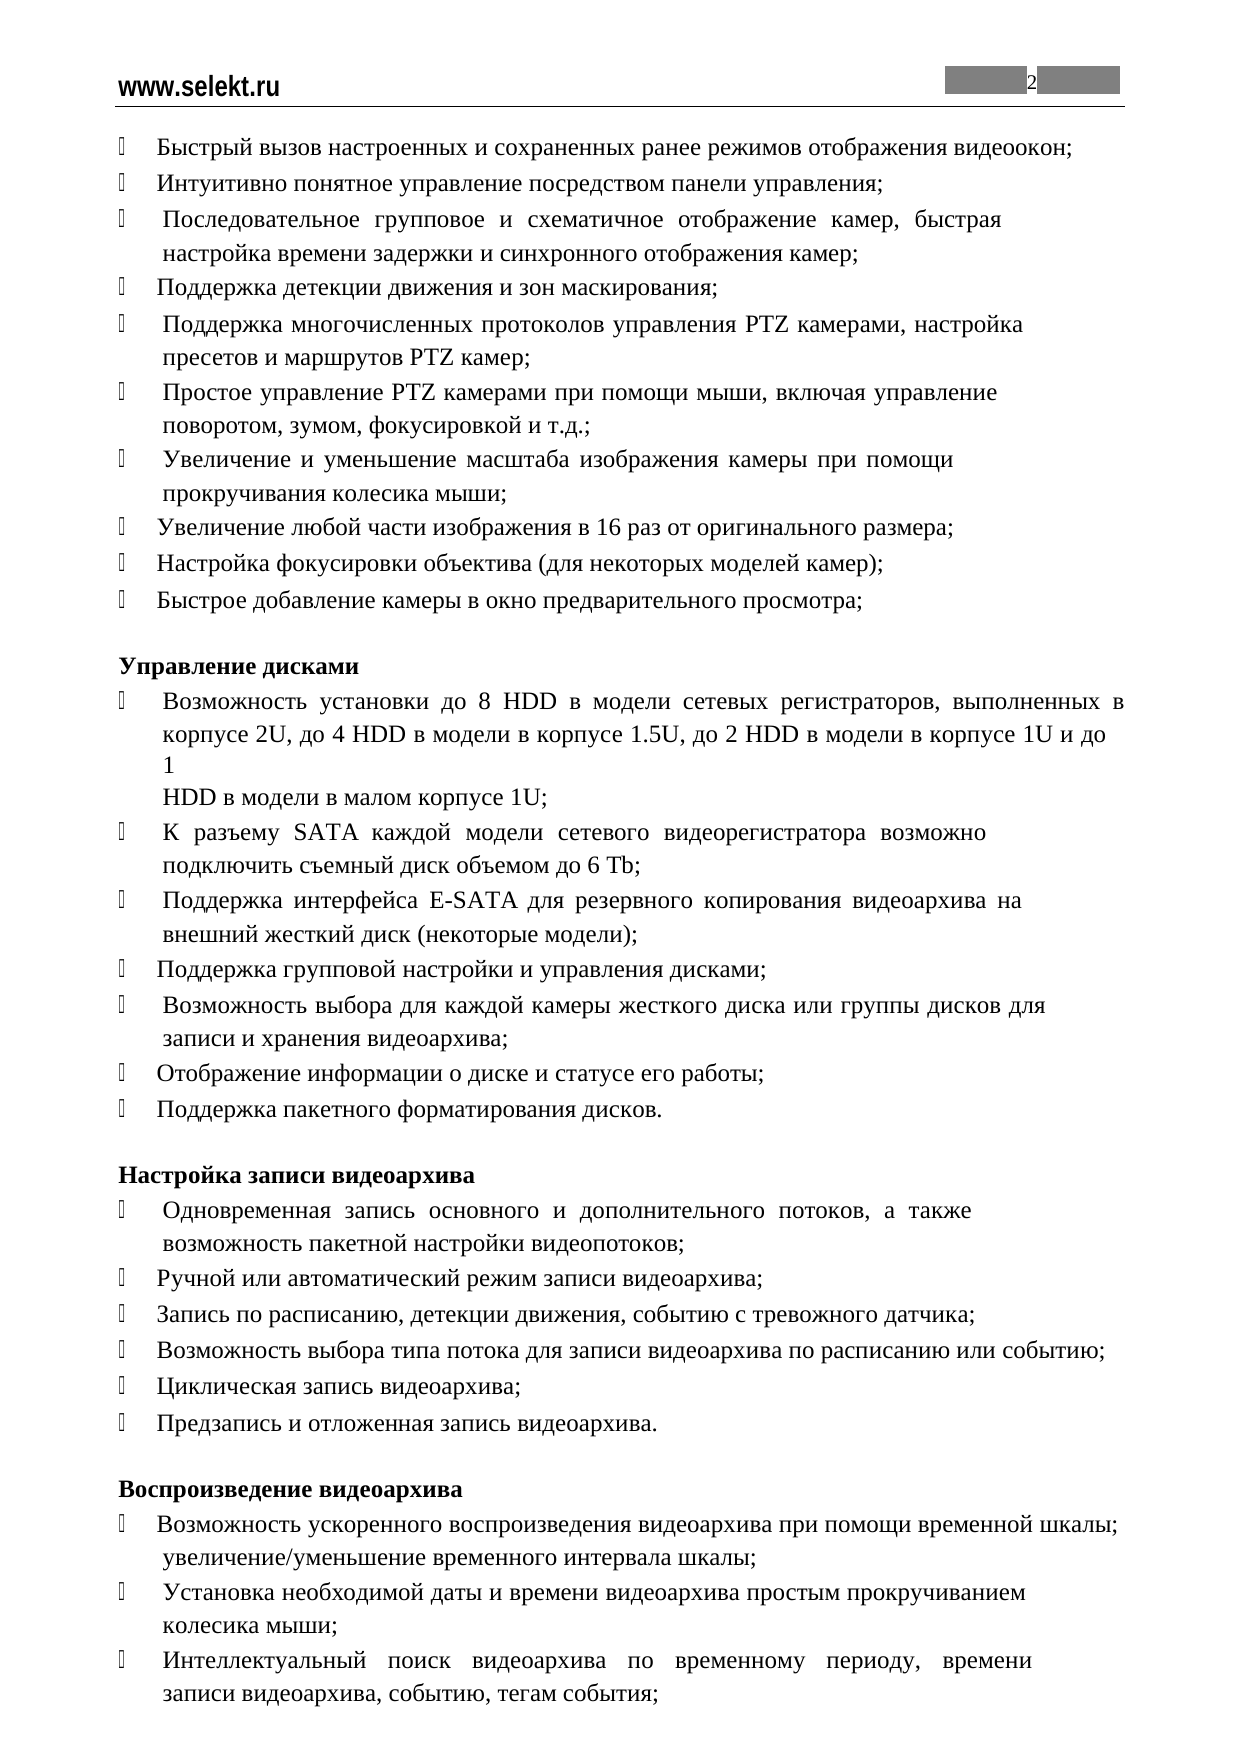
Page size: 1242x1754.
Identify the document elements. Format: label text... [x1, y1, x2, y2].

text  Увеличение и уменьшение масштаба изображения камеры при помощи прокручивания колесика мыши; [118, 441, 1123, 506]
text  Возможность выбора типа потока для записи видеоархива по расписанию или событию; [118, 1332, 1135, 1366]
text  Отображение информации о диске и статусе его работы; [118, 1054, 1135, 1088]
text  Предзапись и отложенная запись видеоархива. [118, 1404, 1135, 1438]
text  Ручной или автоматический режим записи видеоархива; [118, 1259, 1135, 1294]
text  Циклическая запись видеоархива; [118, 1368, 1135, 1402]
text  Установка необходимой даты и времени видеоархива простым прокручиванием колесика мыши; [118, 1574, 1123, 1639]
text  Настройка фокусировки объектива (для некоторых моделей камер); [118, 545, 1135, 579]
text  Поддержка многочисленных протоколов управления PTZ камерами, настройка пресетов и маршрутов PTZ камер; [118, 305, 1124, 371]
text  Интуитивно понятное управление посредством панели управления; [118, 165, 1135, 199]
text HDD в модели в малом корпусе 1U; [162, 782, 1135, 811]
text  Быстрое добавление камеры в окно предварительного просмотра; [118, 581, 1135, 615]
text  К разъему SATA каждой модели сетевого видеорегистратора возможно подключить съемный диск объемом до 6 Tb; [118, 814, 1124, 879]
text Настройка записи видеоархива [118, 1161, 1135, 1189]
text  Поддержка пакетного форматирования дисков. [118, 1091, 1135, 1124]
text  Возможность ускоренного воспроизведения видеоархива при помощи временной шкалы; [118, 1505, 1135, 1539]
text  Простое управление PTZ камерами при помощи мыши, включая управление поворотом, зумом, фокусировкой и т.д.; [118, 373, 1124, 438]
text  Быстрый вызов настроенных и сохраненных ранее режимов отображения видеоокон; [118, 129, 1135, 163]
text Воспроизведение видеоархива [118, 1474, 1135, 1503]
text  Возможность выбора для каждой камеры жесткого диска или группы дисков для записи и хранения видеоархива; [118, 986, 1123, 1052]
text  Запись по расписанию, детекции движения, событию с тревожного датчика; [118, 1296, 1135, 1330]
text  Поддержка интерфейса E-SATA для резервного копирования видеоархива на внешний жесткий диск (некоторые модели); [118, 882, 1123, 947]
text  Возможность установки до 8 HDD в модели сетевых регистраторов, выполненных в корпусе 2U, до 4 HDD в модели в корпусе 1.5U, до 2 HDD в модели в корпусе 1U и до 1 [118, 682, 1124, 779]
text Управление дисками [118, 651, 1135, 680]
text  Последовательное групповое и схематичное отображение камер, быстрая настройка времени задержки и синхронного отображения камер; [118, 201, 1123, 266]
text  Интеллектуальный поиск видеоархива по временному периоду, времени записи видеоархива, событию, тегам события; [118, 1642, 1124, 1707]
text увеличение/уменьшение временного интервала шкалы; [162, 1542, 1135, 1571]
text  Поддержка детекции движения и зон маскирования; [118, 269, 1135, 303]
text  Поддержка групповой настройки и управления дисками; [118, 950, 1135, 984]
text  Одновременная запись основного и дополнительного потоков, а также возможность пакетной настройки видеопотоков; [118, 1192, 1123, 1257]
text  Увеличение любой части изображения в 16 раз от оригинального размера; [118, 509, 1135, 543]
